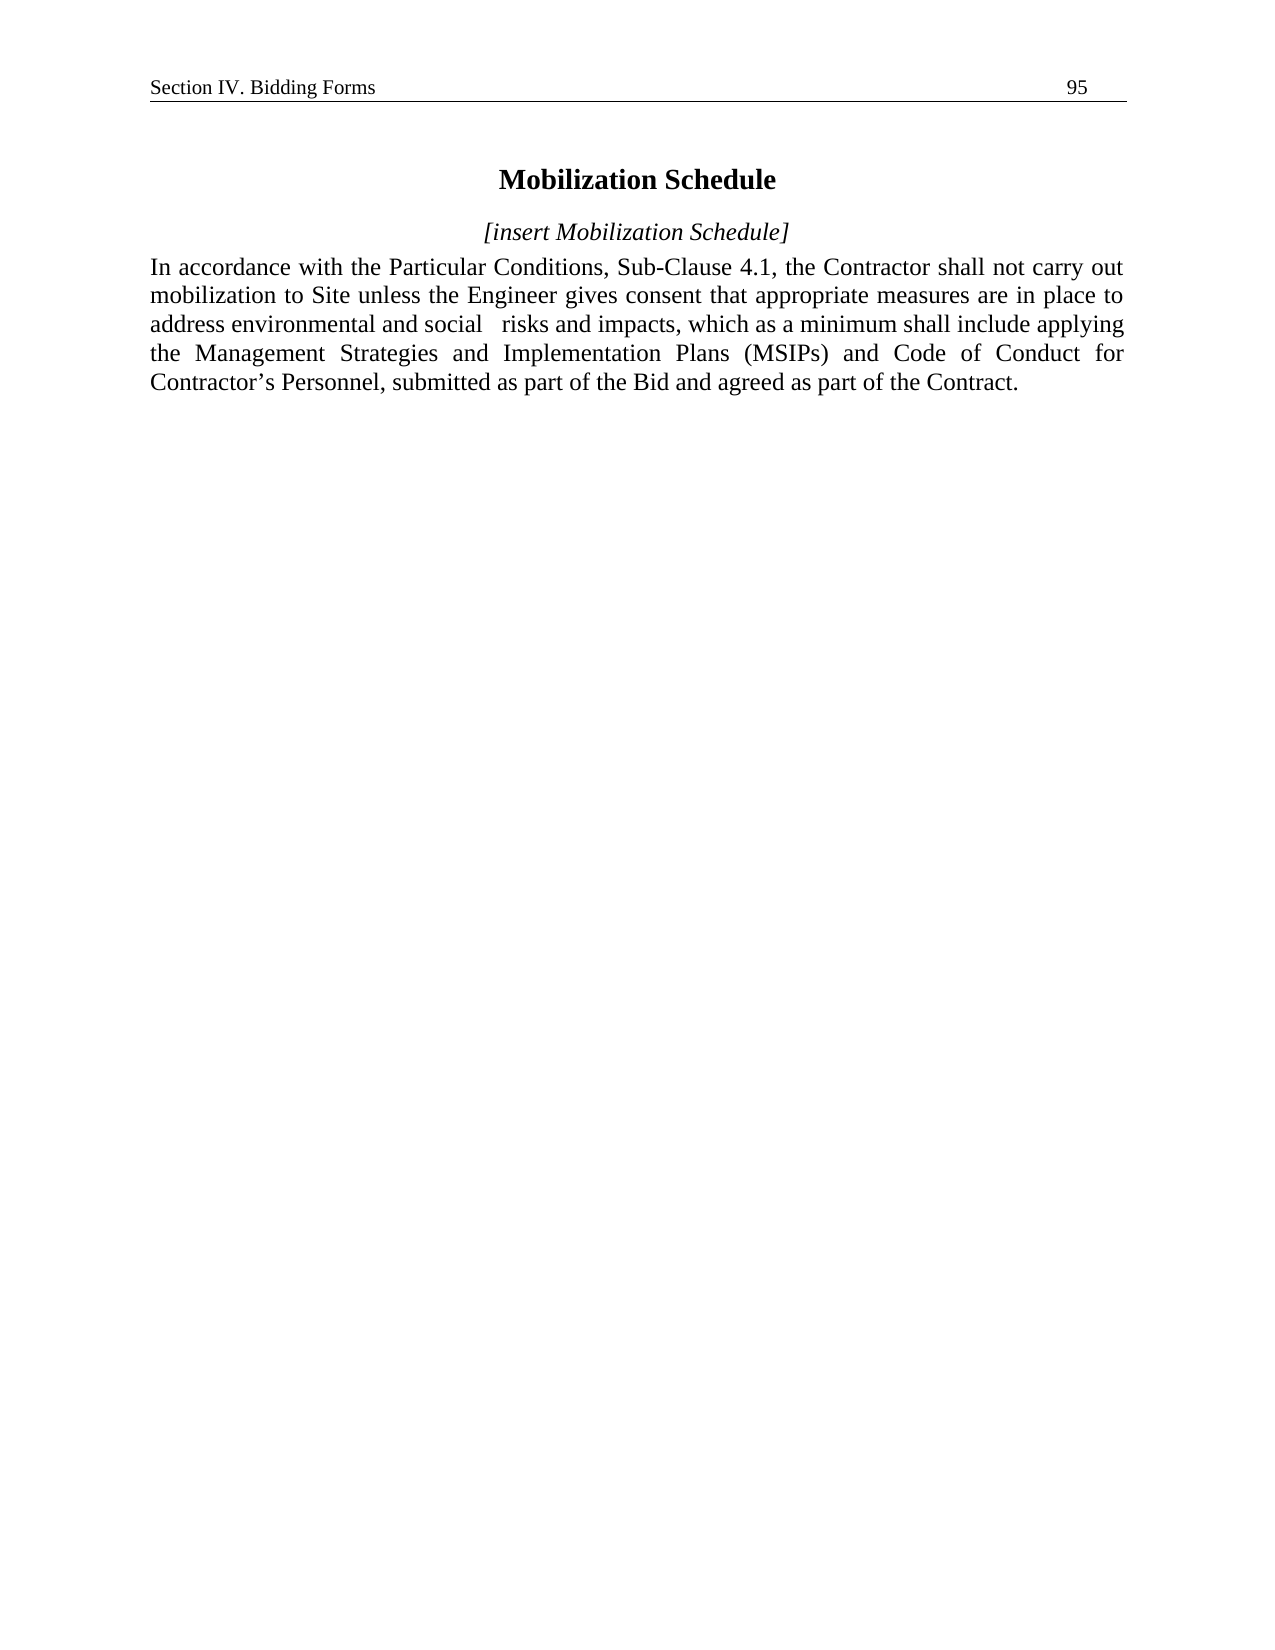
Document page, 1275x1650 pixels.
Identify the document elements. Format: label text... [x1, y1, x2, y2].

text In accordance with the Particular Conditions, Sub-Clause 4.1, the Contractor shall not carry out mobilization to Site unless the Engineer gives consent that appropriate measures are in place to address environmental and social risks and impacts, which as a minimum shall include applying the Management Strategies and Implementation Plans (MSIPs) and Code of Conduct for Contractor’s Personnel, submitted as part of the Bid and agreed as part of the Contract. [150, 252, 1125, 396]
text [insert Mobilization Schedule] [150, 217, 1125, 246]
subtitle Mobilization Schedule [150, 162, 1125, 196]
